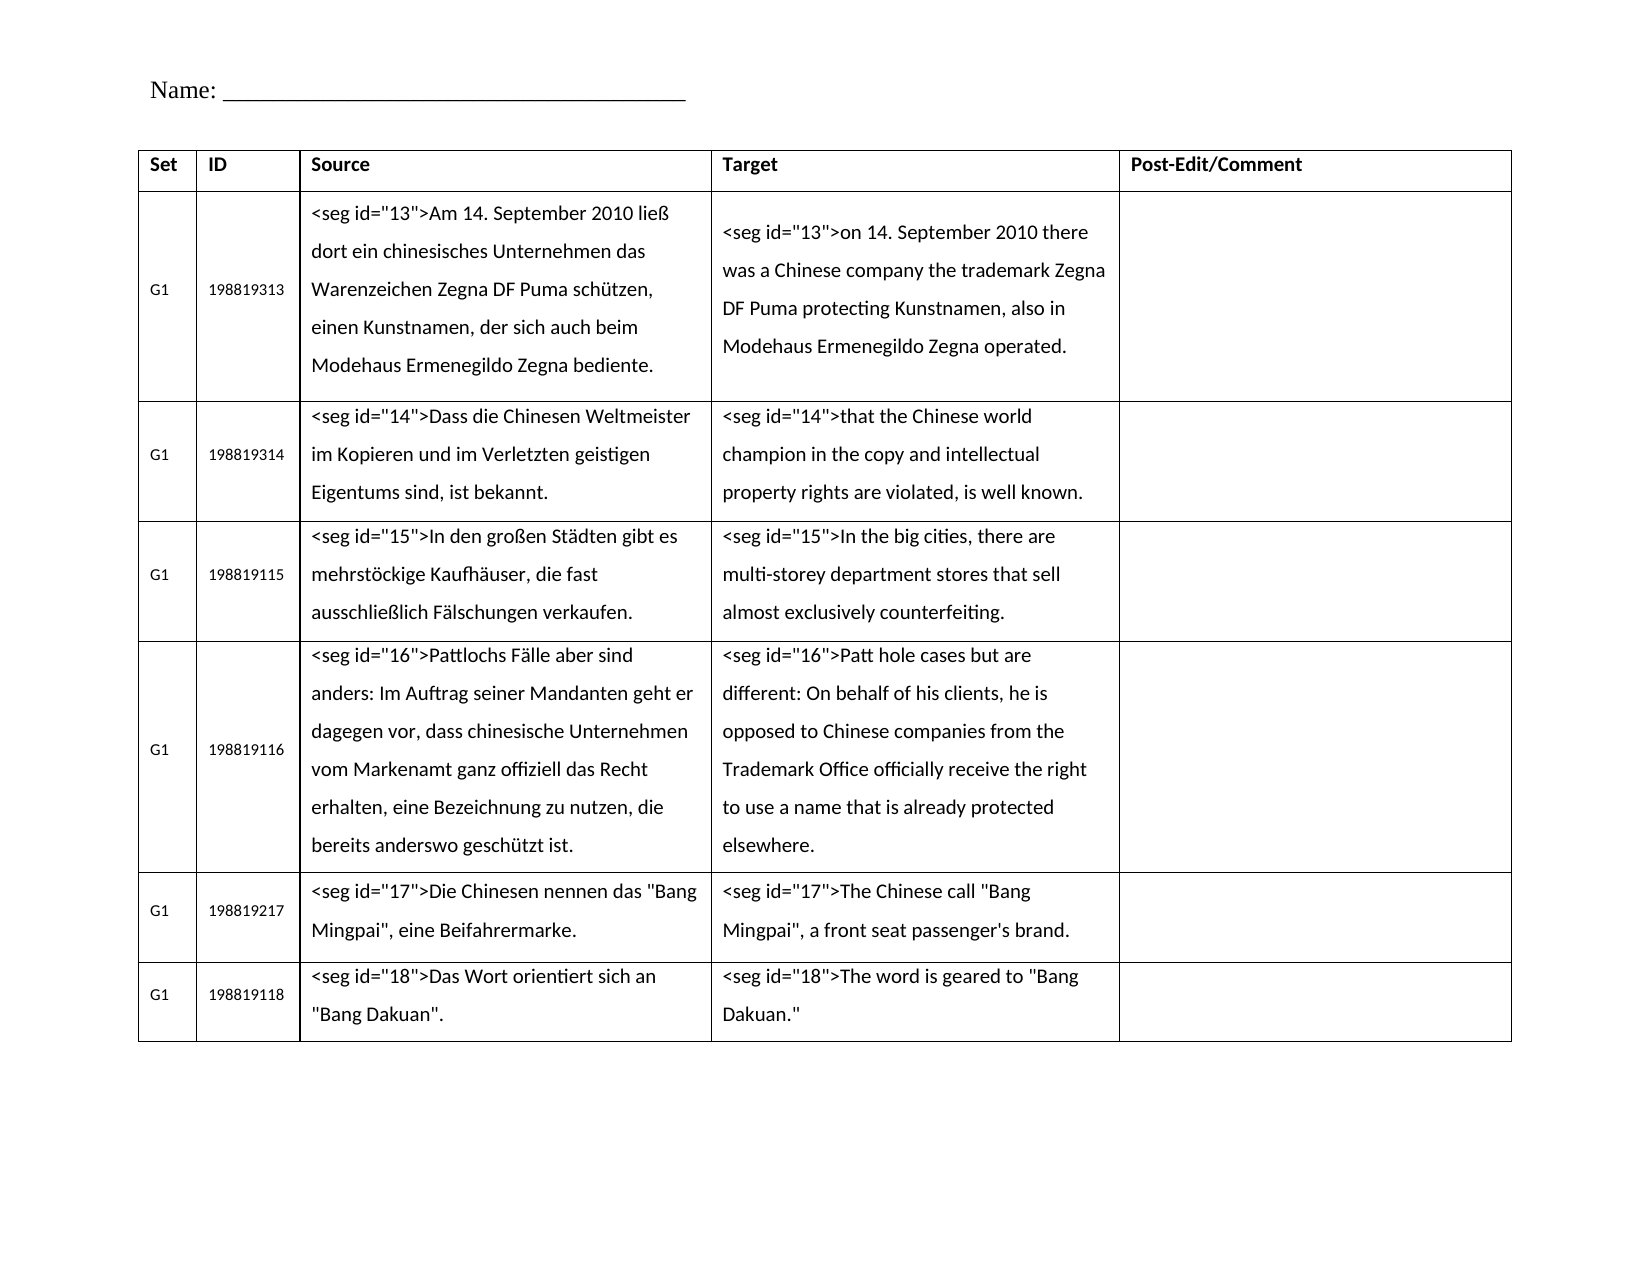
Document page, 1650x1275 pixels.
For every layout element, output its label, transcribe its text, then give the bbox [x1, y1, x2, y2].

table_cell <seg id="16">Patt hole cases but are different: On behalf of his clients, he is opposed to Chinese companies from the Trademark Office officially receive the right to use a name that is already protected elsewhere. [712, 642, 1119, 872]
table_cell <seg id="15">In the big cities, there are multi-storey department stores that sell almost exclusively counterfeiting. [712, 522, 1119, 641]
table_cell G1 [139, 642, 196, 872]
table_cell 198819314 [197, 402, 299, 521]
table_cell 198819118 [197, 963, 299, 1041]
table_cell [1120, 522, 1511, 641]
table_cell [1120, 963, 1511, 1041]
table_cell 198819115 [197, 522, 299, 641]
table_cell [1120, 192, 1511, 401]
table_cell <seg id="18">Das Wort orientiert sich an "Bang Dakuan". [301, 963, 711, 1041]
table_cell G1 [139, 192, 196, 401]
table_cell <seg id="15">In den großen Städten gibt es mehrstöckige Kaufhäuser, die fast ausschließlich Fälschungen verkaufen. [301, 522, 711, 641]
table_cell 198819313 [197, 192, 299, 401]
table_cell <seg id="17">Die Chinesen nennen das "Bang Mingpai", eine Beifahrermarke. [301, 873, 711, 962]
table_header Target [712, 151, 1119, 191]
table_cell G1 [139, 402, 196, 521]
table_cell <seg id="18">The word is geared to "Bang Dakuan." [712, 963, 1119, 1041]
table_cell G1 [139, 873, 196, 962]
table_header ID [197, 151, 299, 191]
table_cell 198819217 [197, 873, 299, 962]
table_cell [1120, 642, 1511, 872]
table_cell G1 [139, 522, 196, 641]
table_cell <seg id="13">Am 14. September 2010 ließ dort ein chinesisches Unternehmen das Warenzeichen Zegna DF Puma schützen, einen Kunstnamen, der sich auch beim Modehaus Ermenegildo Zegna bediente. [301, 192, 711, 401]
table_cell <seg id="13">on 14. September 2010 there was a Chinese company the trademark Zegna DF Puma protecting Kunstnamen, also in Modehaus Ermenegildo Zegna operated. [712, 192, 1119, 401]
table_cell [1120, 873, 1511, 962]
table_cell G1 [139, 963, 196, 1041]
table_header Post-Edit/Comment [1120, 151, 1511, 191]
table_cell 198819116 [197, 642, 299, 872]
table_cell <seg id="16">Pattlochs Fälle aber sind anders: Im Auftrag seiner Mandanten geht er dagegen vor, dass chinesische Unternehmen vom Markenamt ganz offiziell das Recht erhalten, eine Bezeichnung zu nutzen, die bereits anderswo geschützt ist. [301, 642, 711, 872]
table_cell <seg id="14">Dass die Chinesen Weltmeister im Kopieren und im Verletzten geistigen Eigentums sind, ist bekannt. [301, 402, 711, 521]
table_cell <seg id="14">that the Chinese world champion in the copy and intellectual property rights are violated, is well known. [712, 402, 1119, 521]
table_cell <seg id="17">The Chinese call "Bang Mingpai", a front seat passenger's brand. [712, 873, 1119, 962]
table_header Source [301, 151, 711, 191]
table_cell [1120, 402, 1511, 521]
table_header Set [139, 151, 196, 191]
